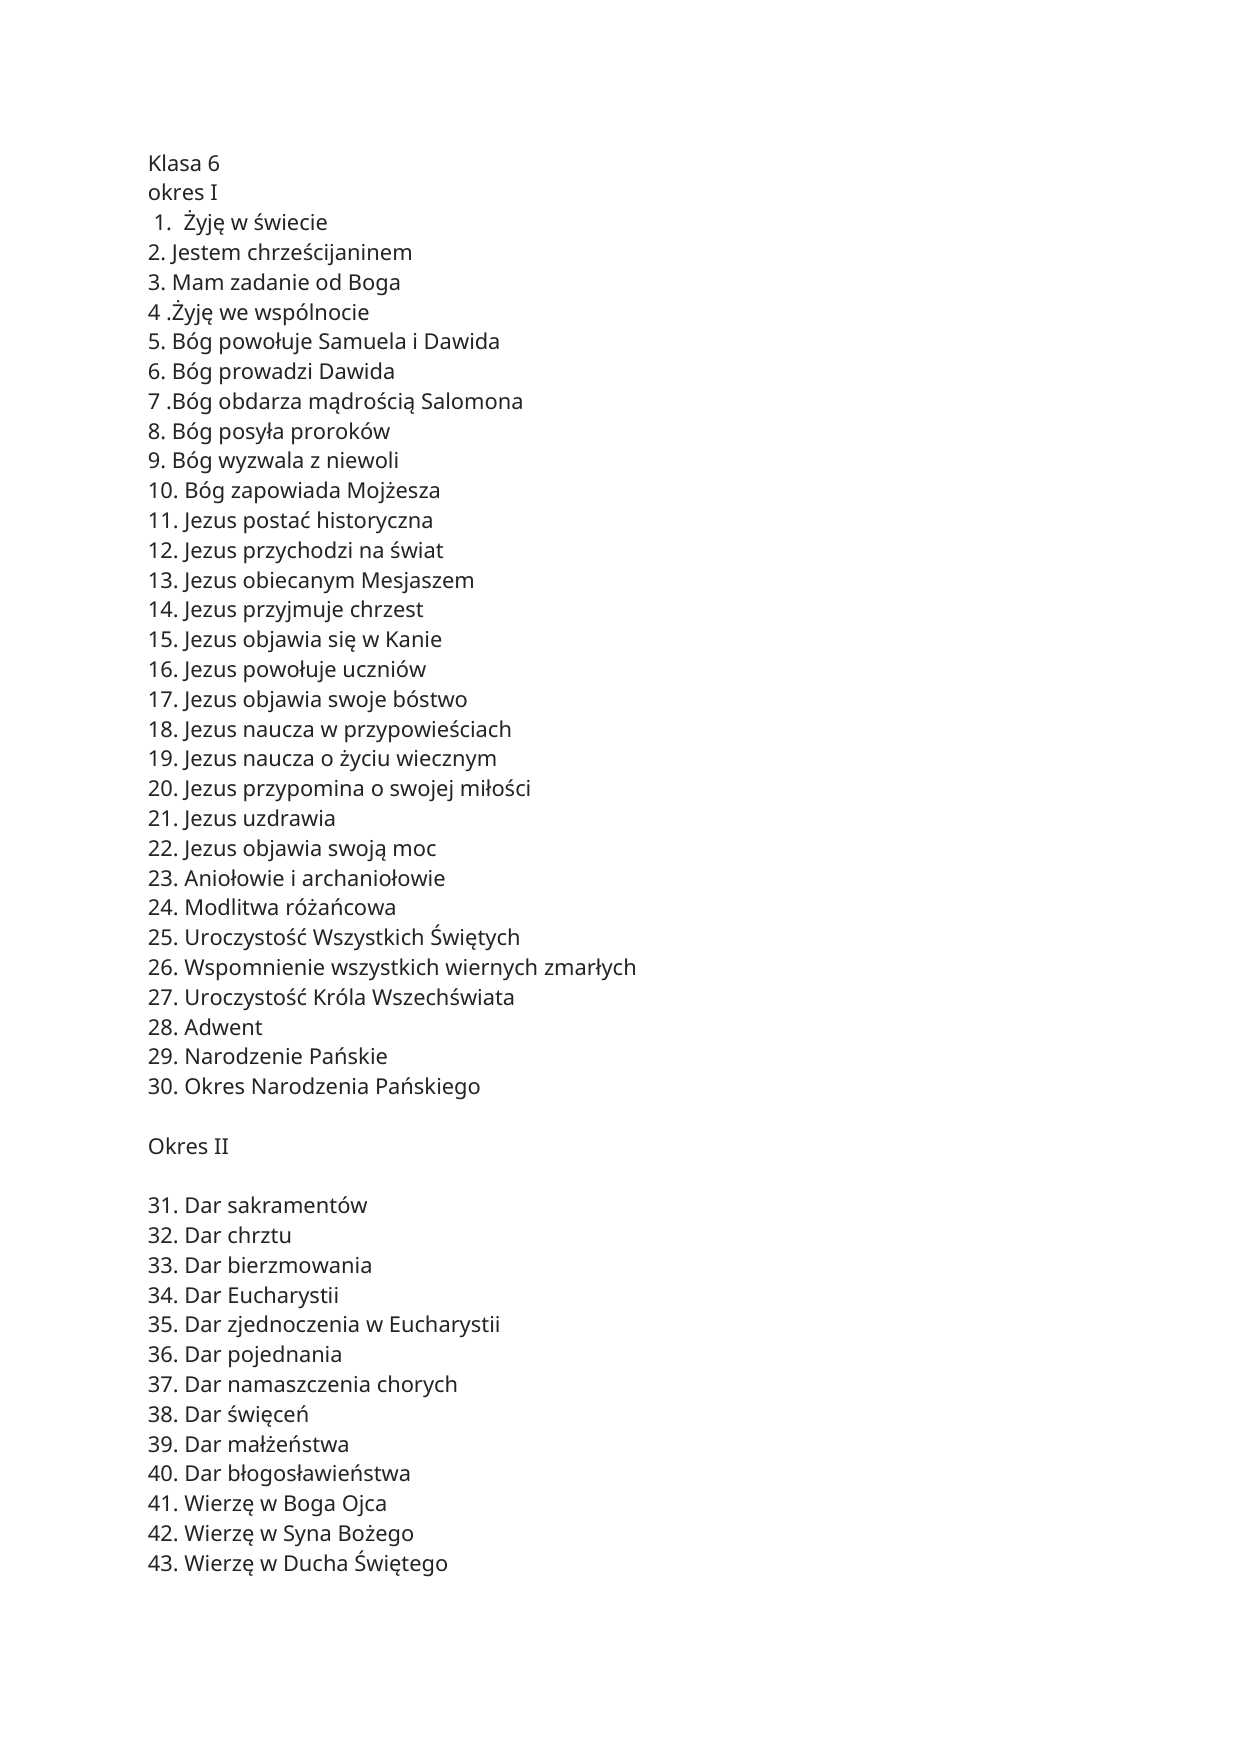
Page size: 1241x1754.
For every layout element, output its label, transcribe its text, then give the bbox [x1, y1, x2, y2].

text 6. Bóg prowadzi Dawida [148, 356, 1093, 386]
text 33. Dar bierzmowania [148, 1250, 1093, 1280]
text 22. Jezus objawia swoją moc [148, 833, 1093, 863]
text 36. Dar pojednania [148, 1339, 1093, 1369]
text 9. Bóg wyzwala z niewoli [148, 446, 1093, 475]
text 7 .Bóg obdarza mądrością Salomona [148, 386, 1093, 416]
text 37. Dar namaszczenia chorych [148, 1369, 1093, 1399]
text 13. Jezus obiecanym Mesjaszem [148, 565, 1093, 594]
text 27. Uroczystość Króla Wszechświata [148, 982, 1093, 1012]
text 16. Jezus powołuje uczniów [148, 654, 1093, 684]
text 39. Dar małżeństwa [148, 1429, 1093, 1458]
text 26. Wspomnienie wszystkich wiernych zmarłych [148, 952, 1093, 982]
text 1. Żyję w świecie [148, 207, 1093, 237]
text 29. Narodzenie Pańskie [148, 1041, 1093, 1071]
text 11. Jezus postać historyczna [148, 505, 1093, 535]
text 4 .Żyję we wspólnocie [148, 297, 1093, 326]
text 28. Adwent [148, 1012, 1093, 1041]
text 20. Jezus przypomina o swojej miłości [148, 773, 1093, 803]
text 5. Bóg powołuje Samuela i Dawida [148, 326, 1093, 356]
text 12. Jezus przychodzi na świat [148, 535, 1093, 565]
text 38. Dar święceń [148, 1399, 1093, 1429]
text Okres II [148, 1131, 1093, 1161]
text 8. Bóg posyła proroków [148, 416, 1093, 446]
text 15. Jezus objawia się w Kanie [148, 624, 1093, 654]
text 32. Dar chrztu [148, 1220, 1093, 1250]
text 30. Okres Narodzenia Pańskiego [148, 1071, 1093, 1101]
text 25. Uroczystość Wszystkich Świętych [148, 922, 1093, 952]
text 34. Dar Eucharystii [148, 1280, 1093, 1309]
text 18. Jezus naucza w przypowieściach [148, 714, 1093, 743]
text 10. Bóg zapowiada Mojżesza [148, 475, 1093, 505]
text 14. Jezus przyjmuje chrzest [148, 594, 1093, 624]
text 2. Jestem chrześcijaninem [148, 237, 1093, 267]
text 23. Aniołowie i archaniołowie [148, 863, 1093, 892]
text 35. Dar zjednoczenia w Eucharystii [148, 1309, 1093, 1339]
text 41. Wierzę w Boga Ojca [148, 1488, 1093, 1518]
text 43. Wierzę w Ducha Świętego [148, 1548, 1093, 1578]
text 19. Jezus naucza o życiu wiecznym [148, 743, 1093, 773]
text 24. Modlitwa różańcowa [148, 892, 1093, 922]
text 42. Wierzę w Syna Bożego [148, 1518, 1093, 1548]
text 21. Jezus uzdrawia [148, 803, 1093, 833]
text 31. Dar sakramentów [148, 1190, 1093, 1220]
text okres I [148, 177, 1093, 207]
text 40. Dar błogosławieństwa [148, 1458, 1093, 1488]
text Klasa 6 [148, 148, 1093, 177]
text 3. Mam zadanie od Boga [148, 267, 1093, 297]
text 17. Jezus objawia swoje bóstwo [148, 684, 1093, 714]
